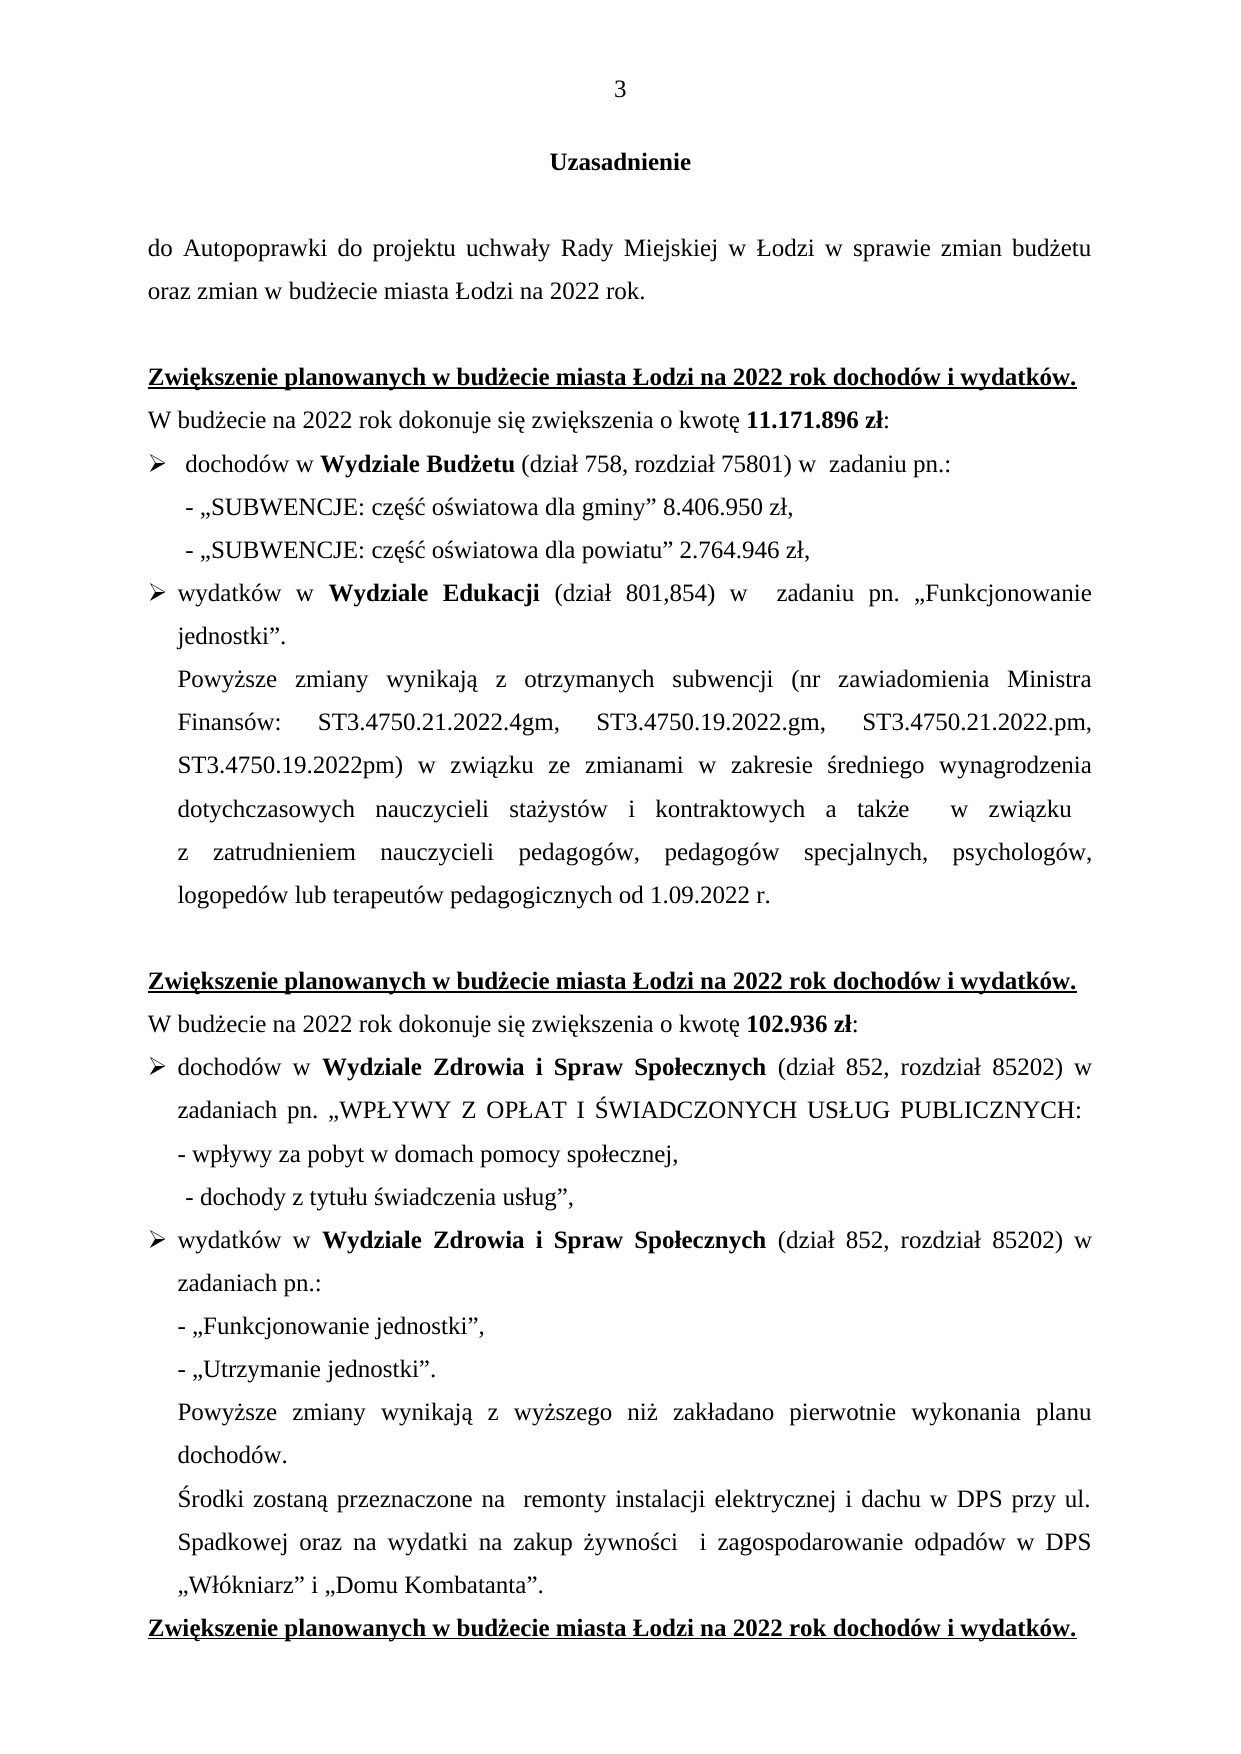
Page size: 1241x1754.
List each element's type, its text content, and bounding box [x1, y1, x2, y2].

text W budżecie na 2022 rok dokonuje się zwiększenia o kwotę 102.936 zł: [148, 1009, 1092, 1038]
list dochodów w Wydziale Budżetu (dział 758, rozdział 75801) w zadaniu pn.: [148, 449, 1092, 477]
text Zwiększenie planowanych w budżecie miasta Łodzi na 2022 rok dochodów i wydatków. [148, 1613, 1092, 1642]
text W budżecie na 2022 rok dokonuje się zwiększenia o kwotę 11.171.896 zł: [148, 406, 1092, 434]
title Uzasadnienie [148, 147, 1092, 176]
text - dochody z tytułu świadczenia usług”, [185, 1182, 1092, 1211]
text do Autopoprawki do projektu uchwały Rady Miejskiej w Łodzi w sprawie zmian budżetu oraz zmian w budżecie miasta Łodzi na 2022 rok. [148, 233, 1092, 305]
text Zwiększenie planowanych w budżecie miasta Łodzi na 2022 rok dochodów i wydatków. [148, 966, 1092, 995]
text - „SUBWENCJE: część oświatowa dla gminy” 8.406.950 zł, [185, 492, 1092, 521]
text - „Funkcjonowanie jednostki”, [177, 1311, 1092, 1340]
text Środki zostaną przeznaczone na remonty instalacji elektrycznej i dachu w DPS przy ul. Spadkowej oraz na wydatki na zakup żywności i zagospodarowanie odpadów w DPS „Włókniarz” i „Domu Kombatanta”. [177, 1484, 1092, 1599]
list wydatków w Wydziale Zdrowia i Spraw Społecznych (dział 852, rozdział 85202) w zadaniach pn.: [148, 1225, 1092, 1297]
list wydatków w Wydziale Edukacji (dział 801,854) w zadaniu pn. „Funkcjonowanie jednostki”. [148, 578, 1092, 650]
text - „SUBWENCJE: część oświatowa dla powiatu” 2.764.946 zł, [185, 535, 1092, 564]
text Zwiększenie planowanych w budżecie miasta Łodzi na 2022 rok dochodów i wydatków. [148, 362, 1092, 391]
text - „Utrzymanie jednostki”. [177, 1354, 1092, 1383]
text Powyższe zmiany wynikają z otrzymanych subwencji (nr zawiadomienia Ministra Finansów: ST3.4750.21.2022.4gm, ST3.4750.19.2022.gm, ST3.4750.21.2022.pm, ST3.4750.19.2022pm) w związku ze zmianami w zakresie średniego wynagrodzenia dotychczasowych nauczycieli stażystów i kontraktowych a także w związku z zatrudnieniem nauczycieli pedagogów, pedagogów specjalnych, psychologów, logopedów lub terapeutów pedagogicznych od 1.09.2022 r. [177, 664, 1092, 909]
list dochodów w Wydziale Zdrowia i Spraw Społecznych (dział 852, rozdział 85202) w zadaniach pn. „WPŁYWY Z OPŁAT I ŚWIADCZONYCH USŁUG PUBLICZNYCH: - wpływy za pobyt w domach pomocy społecznej, [148, 1052, 1092, 1167]
text Powyższe zmiany wynikają z wyższego niż zakładano pierwotnie wykonania planu dochodów. [177, 1397, 1092, 1469]
